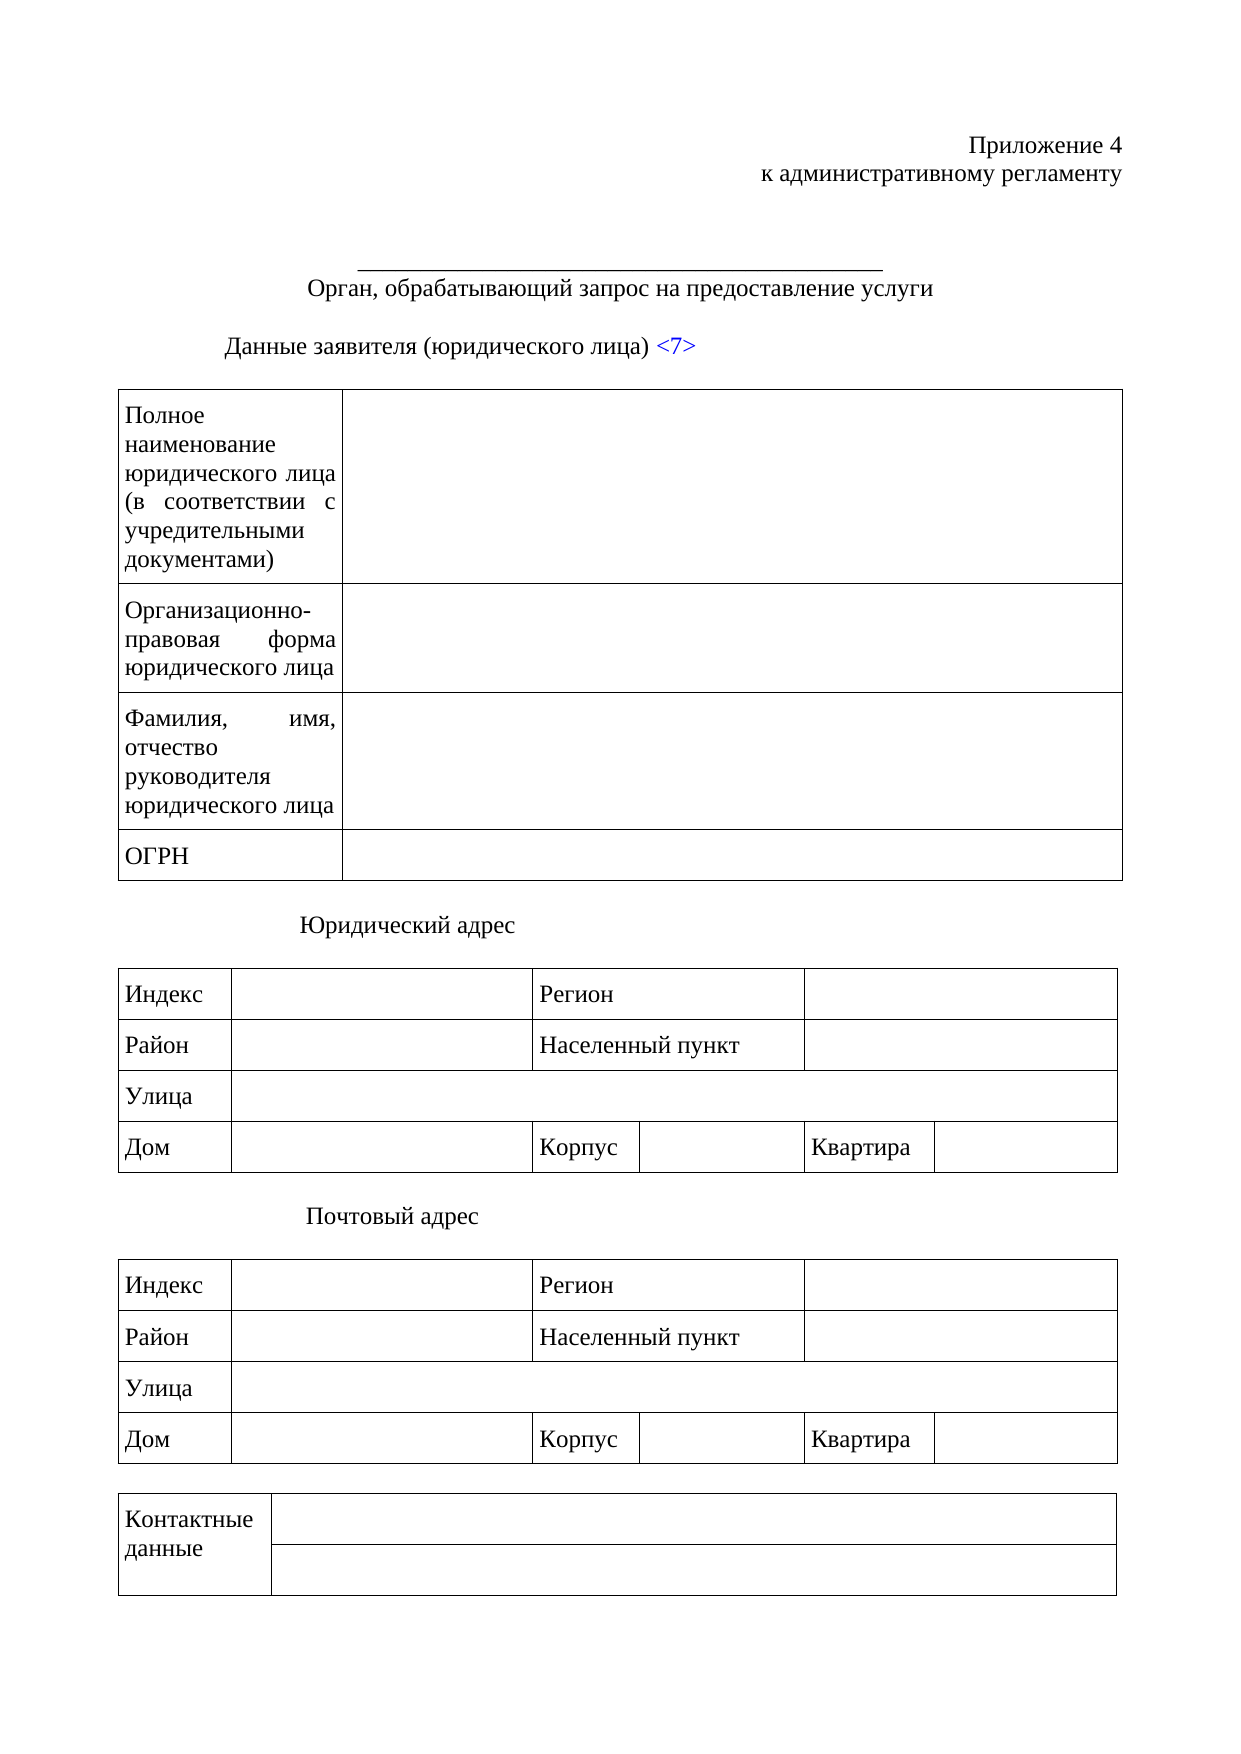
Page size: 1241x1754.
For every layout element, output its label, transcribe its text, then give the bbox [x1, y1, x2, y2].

table_cell [640, 1122, 804, 1172]
text Данные заявителя (юридического лица) <7> [118, 331, 1122, 360]
table_cell Квартира [805, 1122, 934, 1172]
table_header Контактные данные [119, 1494, 271, 1595]
table_cell Корпус [533, 1122, 639, 1172]
table_cell Организационно-правовая форма юридического лица [119, 584, 342, 692]
text Почтовый адрес [118, 1201, 1122, 1230]
table_cell Населенный пункт [533, 1020, 804, 1069]
table_header Регион [533, 1260, 804, 1310]
table_cell [805, 1311, 1117, 1361]
table_header [805, 1260, 1117, 1310]
table_cell Дом [119, 1413, 231, 1463]
table_header Индекс [119, 1260, 231, 1310]
table_cell [935, 1413, 1117, 1463]
table_cell Населенный пункт [533, 1311, 804, 1361]
table_header Регион [533, 969, 804, 1018]
table_cell [935, 1122, 1117, 1172]
text к административному регламенту [118, 158, 1122, 187]
table_cell Корпус [533, 1413, 639, 1463]
table_cell Дом [119, 1122, 231, 1172]
table_cell [232, 1311, 532, 1361]
table_cell [343, 693, 1122, 829]
table_cell [232, 1071, 1117, 1121]
table_cell Улица [119, 1071, 231, 1121]
table_cell [640, 1413, 804, 1463]
table_cell [232, 1020, 532, 1069]
table_header [805, 969, 1117, 1018]
table_cell Улица [119, 1362, 231, 1412]
table_header Индекс [119, 969, 231, 1018]
table_header [232, 1260, 532, 1310]
table_cell [232, 1122, 532, 1172]
table_cell [343, 584, 1122, 692]
table_header [232, 969, 532, 1018]
text Орган, обрабатывающий запрос на предоставление услуги [118, 273, 1122, 302]
table_cell ОГРН [119, 830, 342, 880]
table_cell [272, 1545, 1116, 1595]
table_header Полное наименование юридического лица (в соответствии с учредительными документами) [119, 390, 342, 583]
table_cell [343, 830, 1122, 880]
table_cell [232, 1362, 1117, 1412]
table_cell Квартира [805, 1413, 934, 1463]
table_header [272, 1494, 1116, 1544]
table_cell Район [119, 1311, 231, 1361]
table_cell [232, 1413, 532, 1463]
table_cell Район [119, 1020, 231, 1069]
text Юридический адрес [118, 910, 1122, 939]
table_cell [805, 1020, 1117, 1069]
text __________________________________________ [118, 245, 1122, 273]
table_cell Фамилия, имя, отчество руководителя юридического лица [119, 693, 342, 829]
table_header [343, 390, 1122, 583]
text Приложение 4 [118, 130, 1122, 158]
